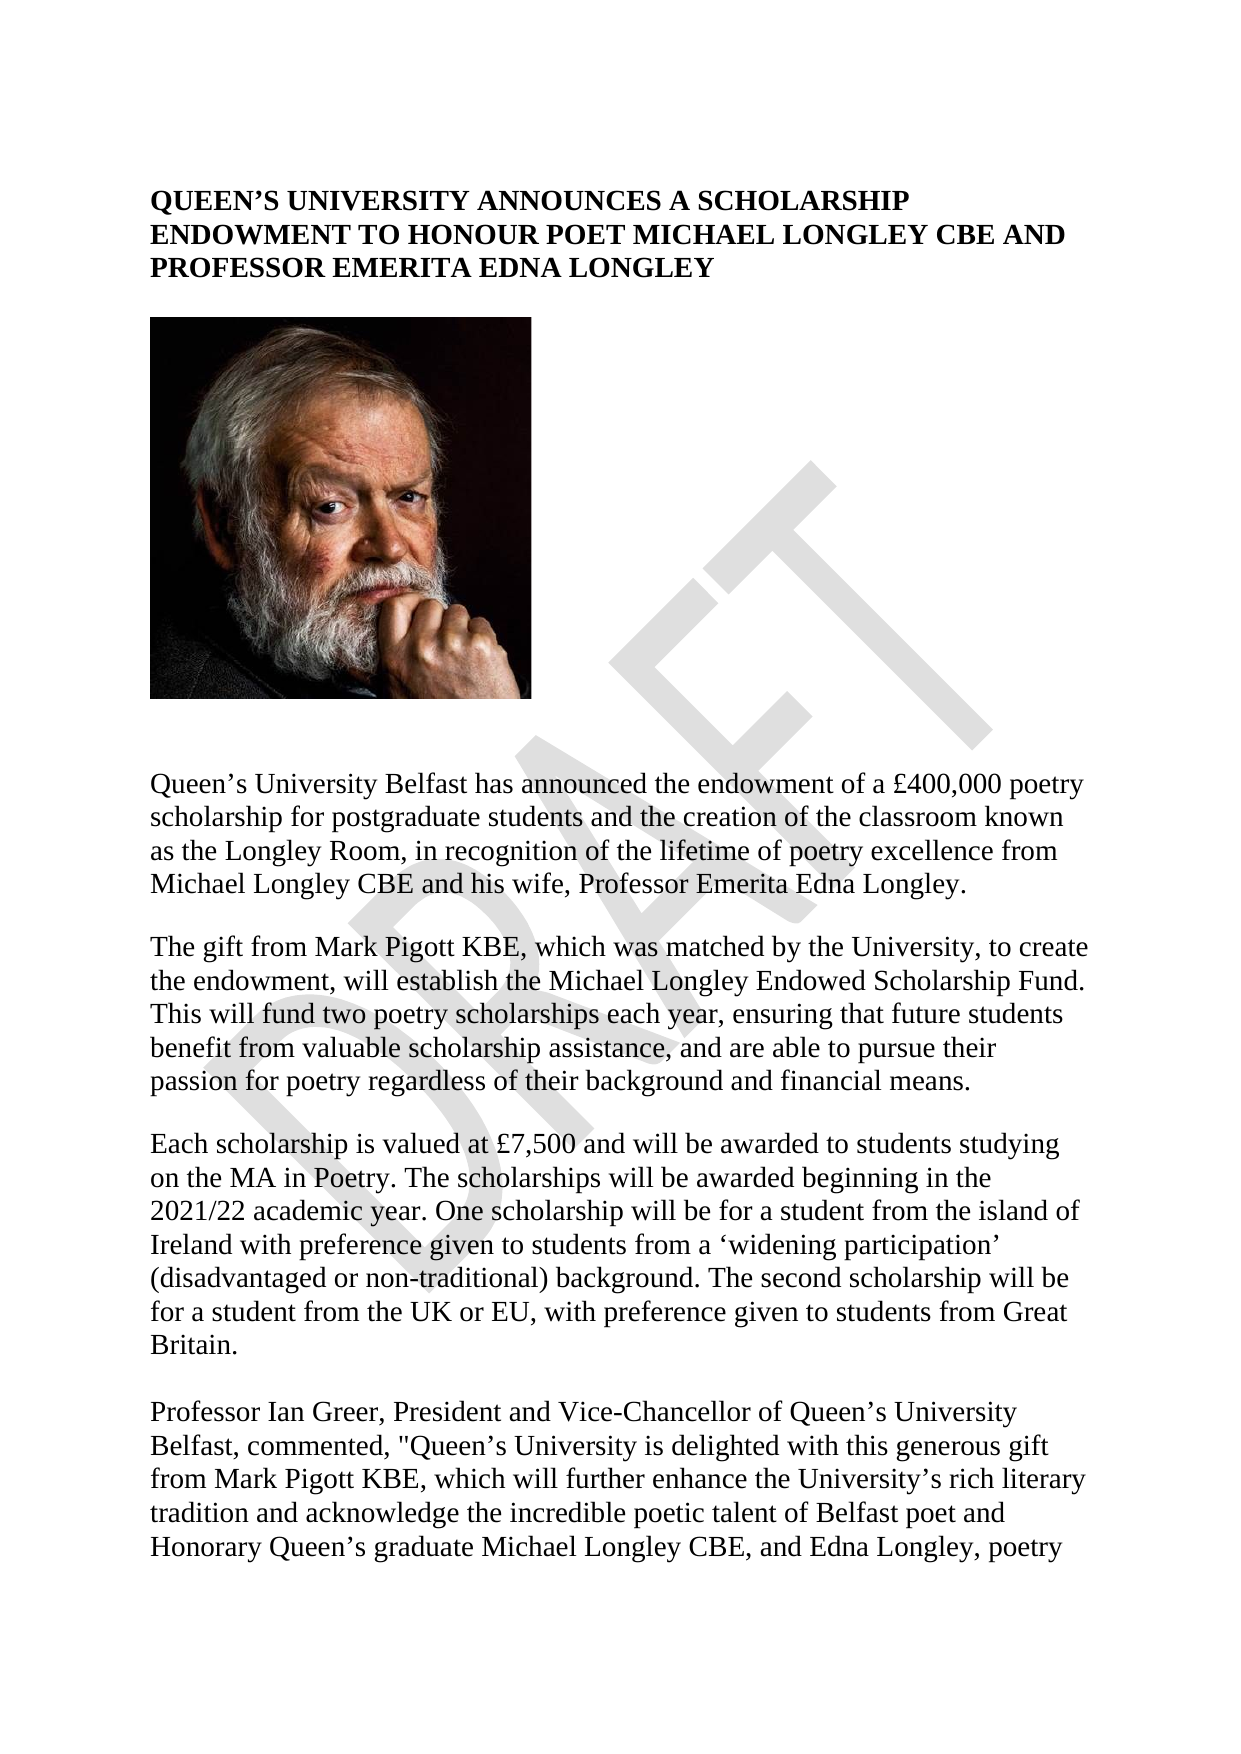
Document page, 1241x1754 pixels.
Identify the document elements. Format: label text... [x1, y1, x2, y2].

text Each scholarship is valued at £7,500 and will be awarded to students studying on the MA in Poetry. The scholarships will be awarded beginning in the 2021/22 academic year. One scholarship will be for a student from the island of Ireland with preference given to students from a ‘widening participation’ (disadvantaged or non-traditional) background. The second scholarship will be for a student from the UK or EU, with preference given to students from Great Britain. [150, 1126, 1090, 1361]
text Queen’s University Belfast has announced the endowment of a £400,000 poetry scholarship for postgraduate students and the creation of the classroom known as the Longley Room, in recognition of the lifetime of poetry excellence from Michael Longley CBE and his wife, Professor Emerita Edna Longley. [150, 766, 1090, 900]
text The gift from Mark Pigott KBE, which was matched by the University, to create the endowment, will establish the Michael Longley Endowed Scholarship Fund. This will fund two poetry scholarships each year, ensuring that future students benefit from valuable scholarship assistance, and are able to pursue their passion for poetry regardless of their background and financial means. [150, 929, 1090, 1097]
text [150, 1394, 1090, 1562]
text QUEEN’S UNIVERSITY ANNOUNCES A SCHOLARSHIP ENDOWMENT TO HONOUR POET MICHAEL LONGLEY CBE AND PROFESSOR EMERITA EDNA LONGLEY [150, 183, 1090, 284]
picture [150, 317, 532, 699]
